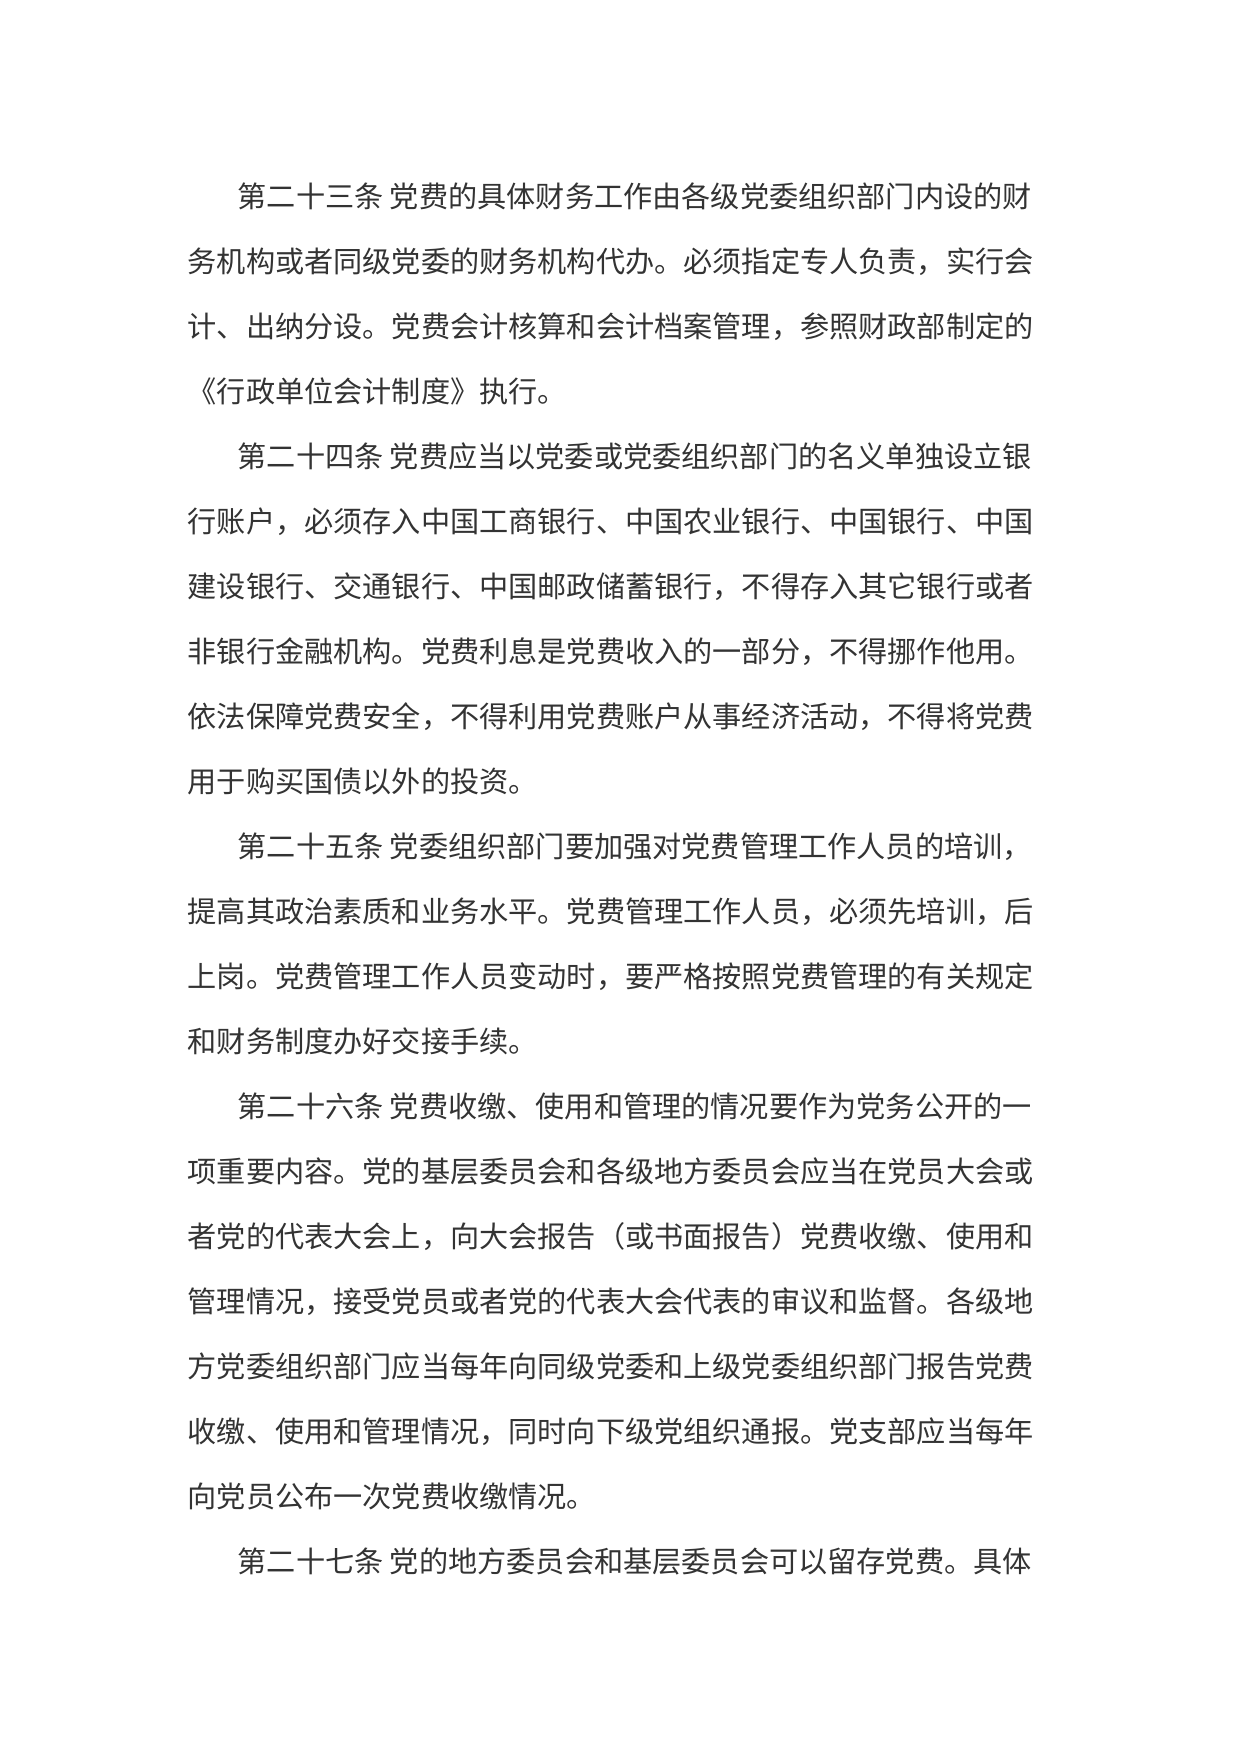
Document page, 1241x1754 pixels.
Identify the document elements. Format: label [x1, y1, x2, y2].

table_cell [188, 162, 1053, 1592]
